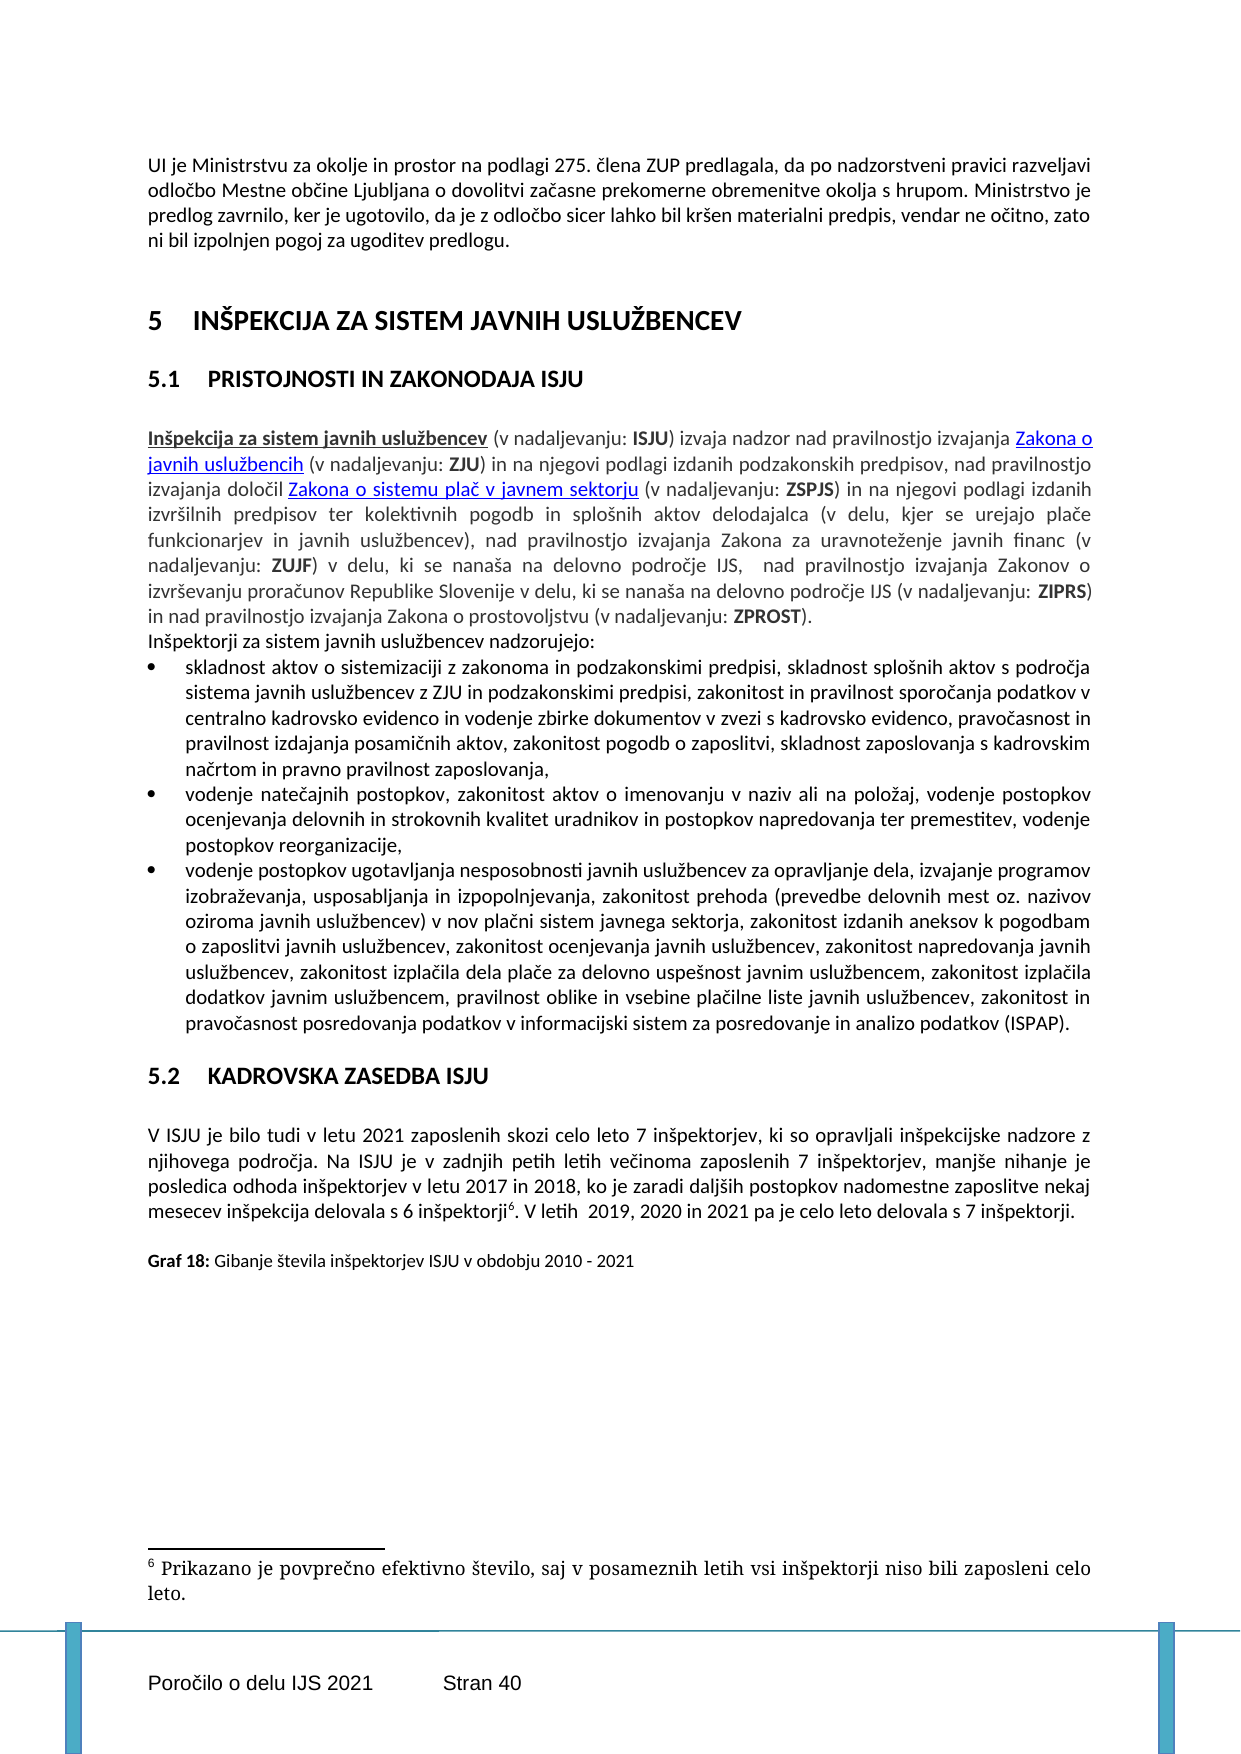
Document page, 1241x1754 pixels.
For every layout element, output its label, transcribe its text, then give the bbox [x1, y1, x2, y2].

text Inšpekcija za sistem javnih uslužbencev (v nadaljevanju: ISJU) izvaja nadzor nad pravilnostjo izvajanja Zakona o javnih uslužbencih (v nadaljevanju: ZJU) in na njegovi podlagi izdanih podzakonskih predpisov, nad pravilnostjo izvajanja določil Zakona o sistemu plač v javnem sektorju (v nadaljevanju: ZSPJS) in na njegovi podlagi izdanih izvršilnih predpisov ter kolektivnih pogodb in splošnih aktov delodajalca (v delu, kjer se urejajo plače funkcionarjev in javnih uslužbencev), nad pravilnostjo izvajanja Zakona za uravnoteženje javnih financ (v nadaljevanju: ZUJF) v delu, ki se nanaša na delovno področje IJS, nad pravilnostjo izvajanja Zakonov o izvrševanju proračunov Republike Slovenije v delu, ki se nanaša na delovno področje IJS (v nadaljevanju: ZIPRS) in nad pravilnostjo izvajanja Zakona o prostovoljstvu (v nadaljevanju: ZPROST). [148, 425, 1092, 629]
list vodenje natečajnih postopkov, zakonitost aktov o imenovanju v naziv ali na položaj, vodenje postopkov ocenjevanja delovnih in strokovnih kvalitet uradnikov in postopkov napredovanja ter premestitev, vodenje postopkov reorganizacije, [148, 781, 1092, 857]
subtitle KADROVSKA ZASEDBA ISJU [148, 1060, 1092, 1091]
subtitle INŠPEKCIJA ZA SISTEM JAVNIH USLUŽBENCEV [148, 302, 1092, 338]
text V ISJU je bilo tudi v letu 2021 zaposlenih skozi celo leto 7 inšpektorjev, ki so opravljali inšpekcijske nadzore z njihovega področja. Na ISJU je v zadnjih petih letih večinoma zaposlenih 7 inšpektorjev, manjše nihanje je posledica odhoda inšpektorjev v letu 2017 in 2018, ko je zaradi daljših postopkov nadomestne zaposlitve nekaj mesecev inšpekcija delovala s 6 inšpektorji. V letih 2019, 2020 in 2021 pa je celo leto delovala s 7 inšpektorji. [148, 1122, 1092, 1224]
subtitle PRISTOJNOSTI IN ZAKONODAJA ISJU [148, 363, 1092, 394]
list vodenje postopkov ugotavljanja nesposobnosti javnih uslužbencev za opravljanje dela, izvajanje programov izobraževanja, usposabljanja in izpopolnjevanja, zakonitost prehoda (prevedbe delovnih mest oz. nazivov oziroma javnih uslužbencev) v nov plačni sistem javnega sektorja, zakonitost izdanih aneksov k pogodbam o zaposlitvi javnih uslužbencev, zakonitost ocenjevanja javnih uslužbencev, zakonitost napredovanja javnih uslužbencev, zakonitost izplačila dela plače za delovno uspešnost javnim uslužbencem, zakonitost izplačila dodatkov javnim uslužbencem, pravilnost oblike in vsebine plačilne liste javnih uslužbencev, zakonitost in pravočasnost posredovanja podatkov v informacijski sistem za posredovanje in analizo podatkov (ISPAP). [148, 857, 1092, 1035]
text Inšpektorji za sistem javnih uslužbencev nadzorujejo: [148, 629, 1092, 654]
text Graf 18: Gibanje števila inšpektorjev ISJU v obdobju 2010 - 2021 [148, 1249, 1092, 1272]
text UI je Ministrstvu za okolje in prostor na podlagi 275. člena ZUP predlagala, da po nadzorstveni pravici razveljavi odločbo Mestne občine Ljubljana o dovolitvi začasne prekomerne obremenitve okolja s hrupom. Ministrstvo je predlog zavrnilo, ker je ugotovilo, da je z odločbo sicer lahko bil kršen materialni predpis, vendar ne očitno, zato ni bil izpolnjen pogoj za ugoditev predlogu. [148, 152, 1092, 252]
list skladnost aktov o sistemizaciji z zakonoma in podzakonskimi predpisi, skladnost splošnih aktov s področja sistema javnih uslužbencev z ZJU in podzakonskimi predpisi, zakonitost in pravilnost sporočanja podatkov v centralno kadrovsko evidenco in vodenje zbirke dokumentov v zvezi s kadrovsko evidenco, pravočasnost in pravilnost izdajanja posamičnih aktov, zakonitost pogodb o zaposlitvi, skladnost zaposlovanja s kadrovskim načrtom in pravno pravilnost zaposlovanja, [148, 654, 1092, 781]
